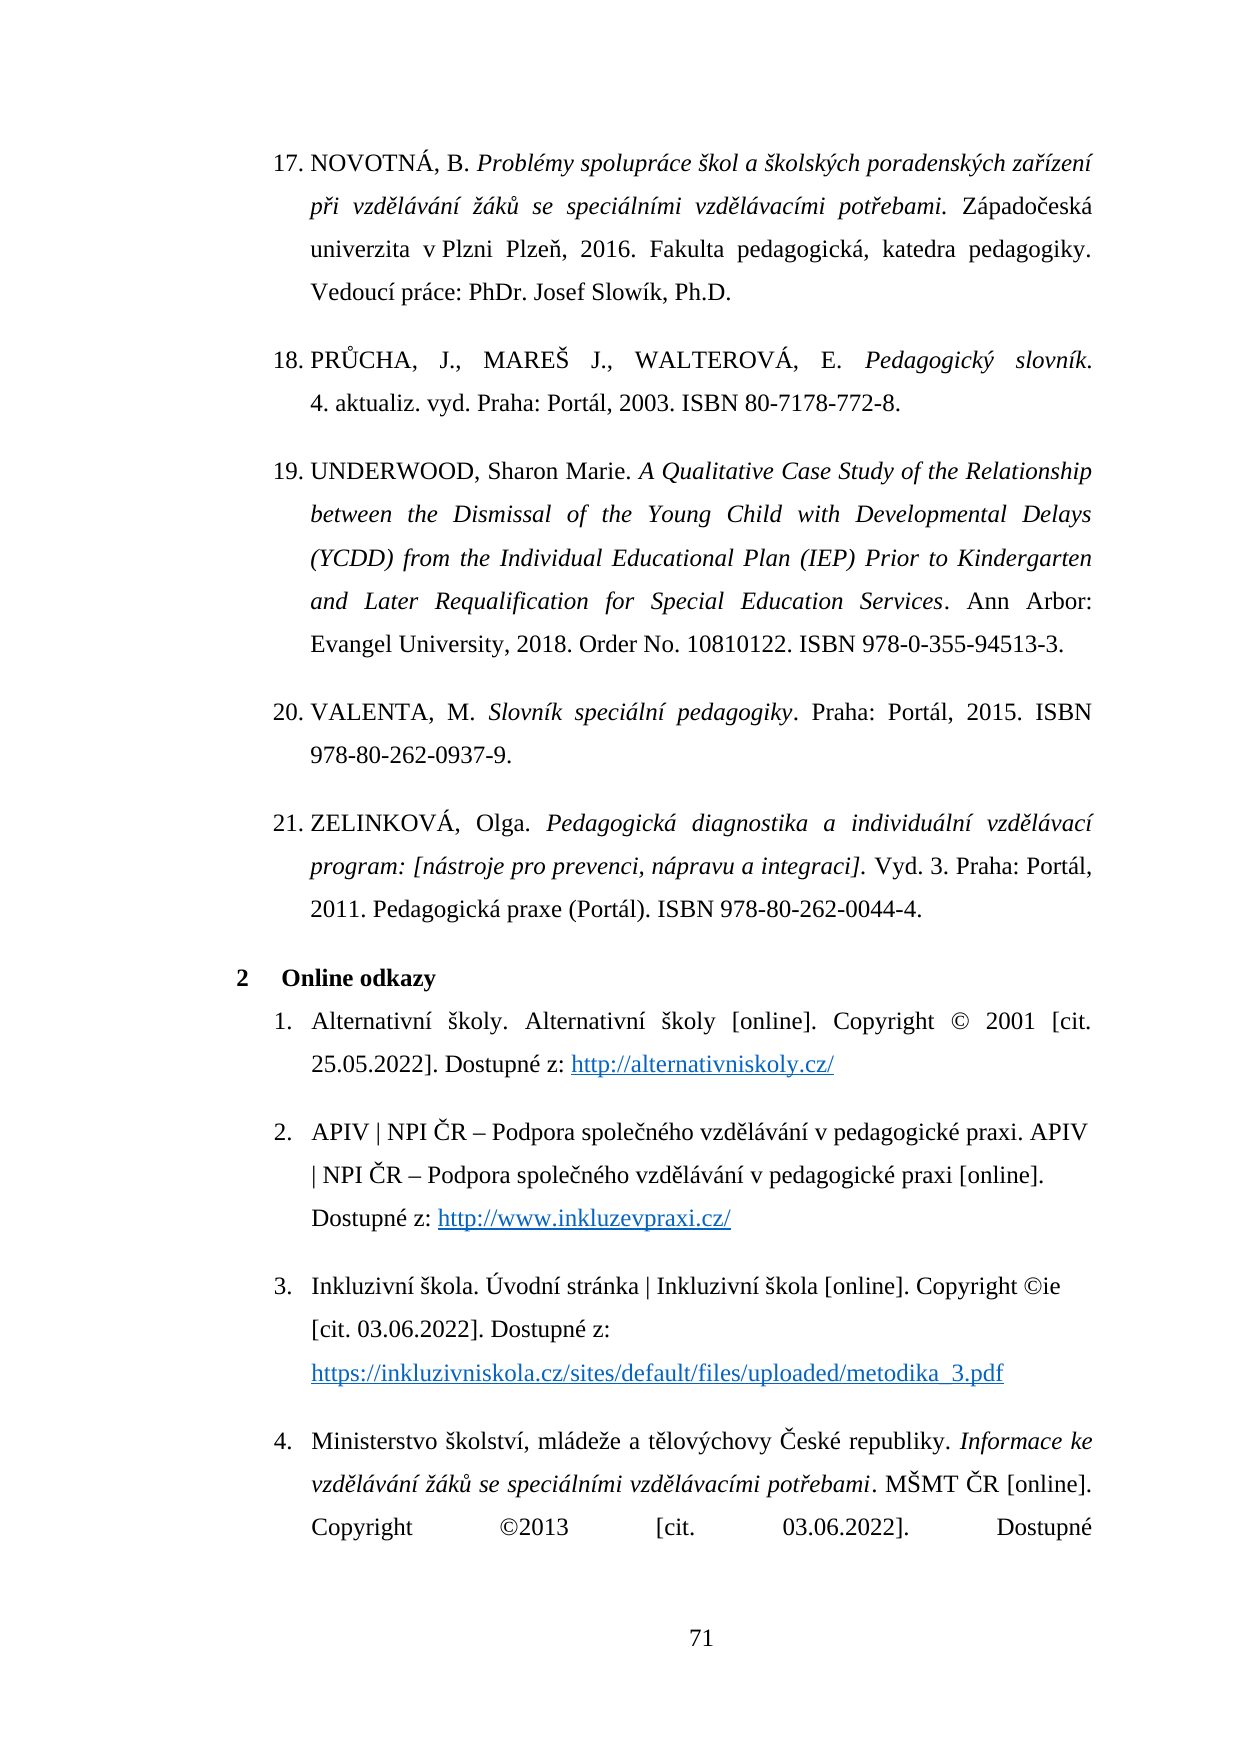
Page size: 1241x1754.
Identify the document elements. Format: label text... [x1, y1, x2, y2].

list Alternativní školy. Alternativní školy [online]. Copyright © 2001 [cit. 25.05.2022]. Dostupné z: http://alternativniskoly.cz/ [274, 1006, 1092, 1078]
subtitle Online odkazy [236, 963, 1092, 991]
list UNDERWOOD, Sharon Marie. A Qualitative Case Study of the Relationship between the Dismissal of the Young Child with Developmental Delays (YCDD) from the Individual Educational Plan (IEP) Prior to Kindergarten and Later Requalification for Special Education Services. Ann Arbor: Evangel University, 2018. Order No. 10810122. ISBN 978-0-355-94513-3. [273, 456, 1092, 658]
list NOVOTNÁ, B. Problémy spolupráce škol a školských poradenských zařízení při vzdělávání žáků se speciálními vzdělávacími potřebami. Západočeská univerzita v Plzni Plzeň, 2016. Fakulta pedagogická, katedra pedagogiky. Vedoucí práce: PhDr. Josef Slowík, Ph.D. [273, 148, 1092, 306]
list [274, 1426, 1092, 1541]
list Inkluzivní škola. Úvodní stránka | Inkluzivní škola [online]. Copyright ©ie [cit. 03.06.2022]. Dostupné z: https://inkluzivniskola.cz/sites/default/files/uploaded/metodika_3.pdf [274, 1271, 1092, 1386]
list VALENTA, M. Slovník speciální pedagogiky. Praha: Portál, 2015. ISBN 978-80-262-0937-9. [273, 697, 1092, 769]
list ZELINKOVÁ, Olga. Pedagogická diagnostika a individuální vzdělávací program: [nástroje pro prevenci, nápravu a integraci]. Vyd. 3. Praha: Portál, 2011. Pedagogická praxe (Portál). ISBN 978-80-262-0044-4. [273, 808, 1092, 923]
list PRŮCHA, J., MAREŠ J., WALTEROVÁ, E. Pedagogický slovník. 4. aktualiz. vyd. Praha: Portál, 2003. ISBN 80-7178-772-8. [273, 345, 1092, 417]
list APIV | NPI ČR – Podpora společného vzdělávání v pedagogické praxi. APIV | NPI ČR – Podpora společného vzdělávání v pedagogické praxi [online]. Dostupné z: http://www.inkluzevpraxi.cz/ [274, 1117, 1092, 1232]
